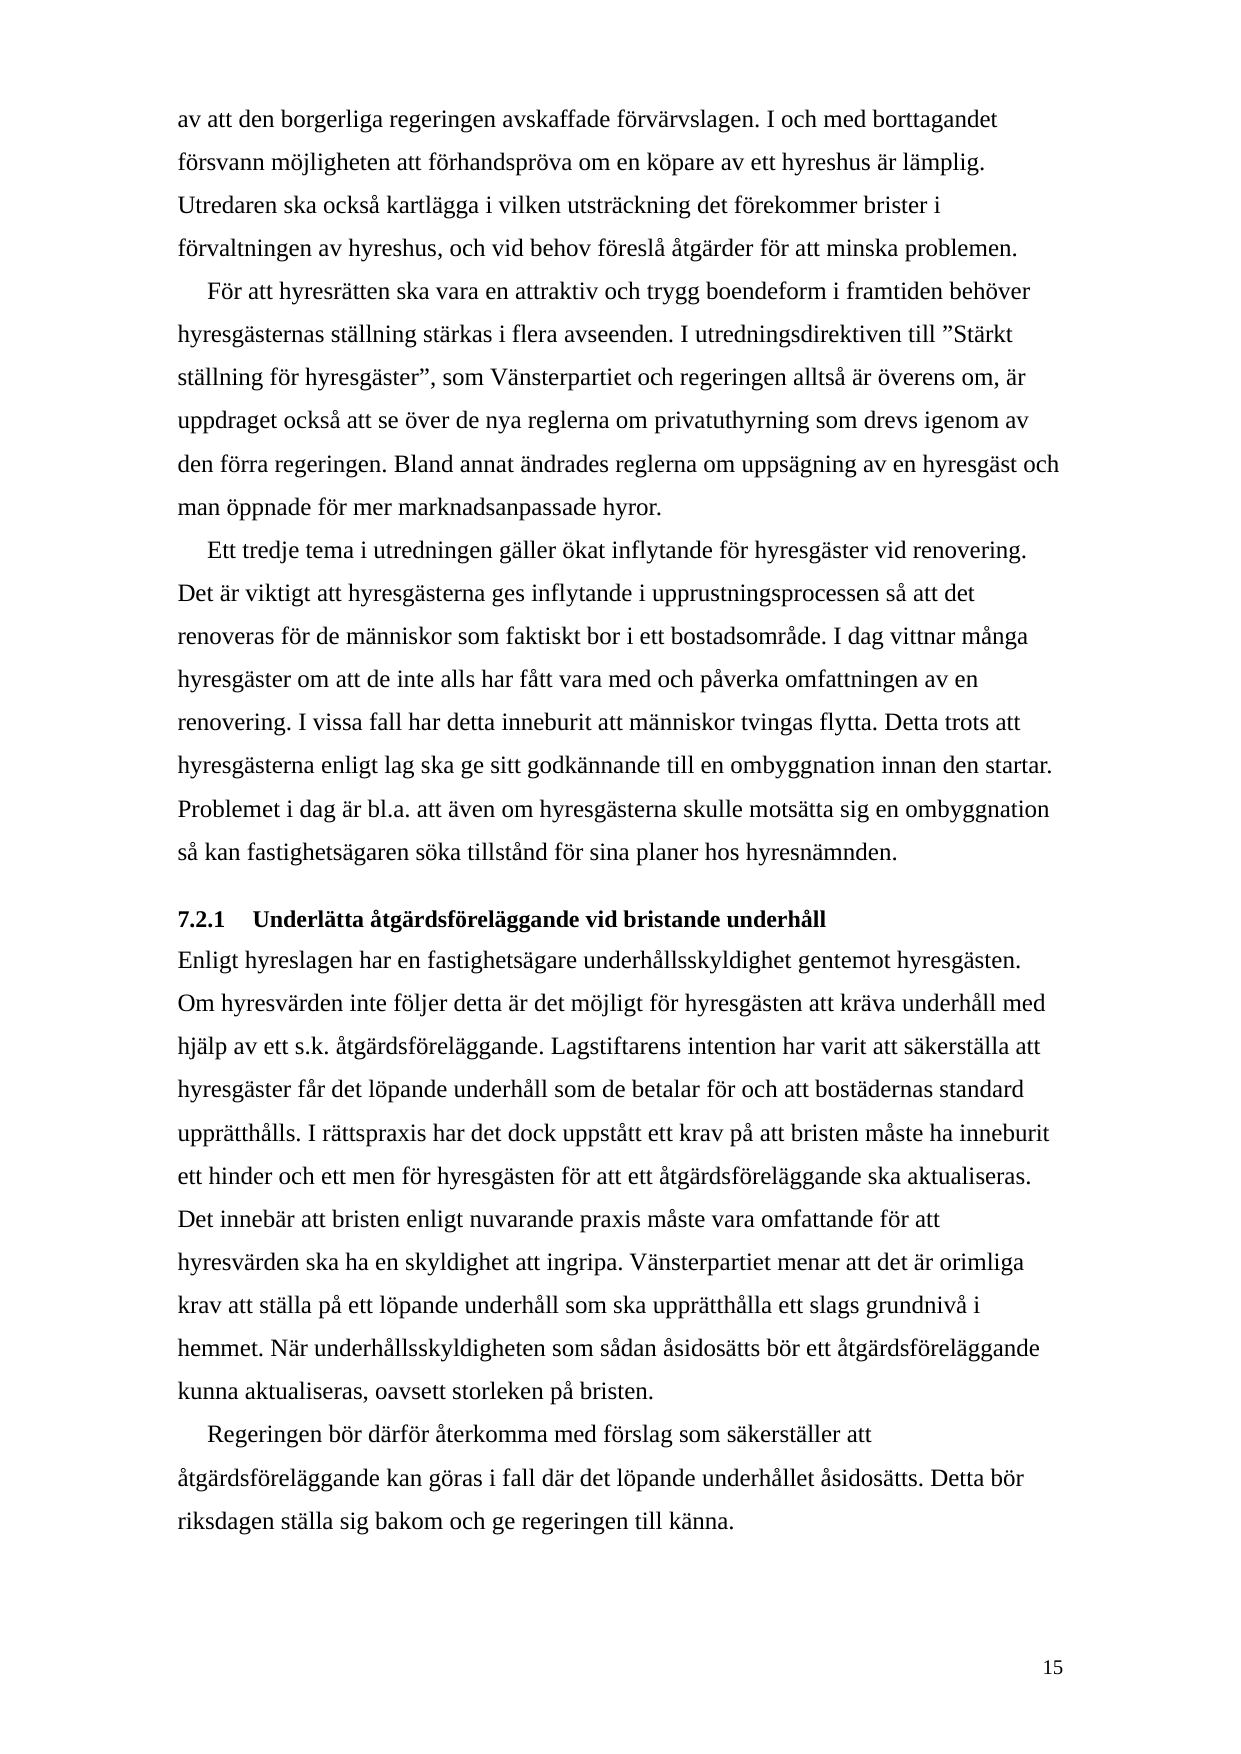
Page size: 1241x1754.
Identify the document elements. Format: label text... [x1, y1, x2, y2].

text För att hyresrätten ska vara en attraktiv och trygg boendeform i framtiden behöver hyresgästernas ställning stärkas i flera avseenden. I utredningsdirektiven till ”Stärkt ställning för hyresgäster”, som Vänsterpartiet och regeringen alltså är överens om, är uppdraget också att se över de nya reglerna om privatuthyrning som drevs igenom av den förra regeringen. Bland annat ändrades reglerna om uppsägning av en hyresgäst och man öppnade för mer marknadsanpassade hyror. [177, 276, 1063, 521]
subtitle Underlätta åtgärdsföreläggande vid bristande underhåll [177, 905, 1063, 933]
text Regeringen bör därför återkomma med förslag som säkerställer att åtgärdsföreläggande kan göras i fall där det löpande underhållet åsidosätts. Detta bör riksdagen ställa sig bakom och ge regeringen till känna. [177, 1419, 1063, 1534]
text Enligt hyreslagen har en fastighetsägare underhållsskyldighet gentemot hyresgästen. Om hyresvärden inte följer detta är det möjligt för hyresgästen att kräva underhåll med hjälp av ett s.k. åtgärdsföreläggande. Lagstiftarens intention har varit att säkerställa att hyresgäster får det löpande underhåll som de betalar för och att bostädernas standard upprätthålls. I rättspraxis har det dock uppstått ett krav på att bristen måste ha inneburit ett hinder och ett men för hyresgästen för att ett åtgärdsföreläggande ska aktualiseras. Det innebär att bristen enligt nuvarande praxis måste vara omfattande för att hyresvärden ska ha en skyldighet att ingripa. Vänsterpartiet menar att det är orimliga krav att ställa på ett löpande underhåll som ska upprätthålla ett slags grundnivå i hemmet. När underhållsskyldigheten som sådan åsidosätts bör ett åtgärdsföreläggande kunna aktualiseras, oavsett storleken på bristen. [177, 945, 1063, 1405]
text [177, 104, 1063, 262]
text Ett tredje tema i utredningen gäller ökat inflytande för hyresgäster vid renovering. Det är viktigt att hyresgästerna ges inflytande i upprustningsprocessen så att det renoveras för de människor som faktiskt bor i ett bostadsområde. I dag vittnar många hyresgäster om att de inte alls har fått vara med och påverka omfattningen av en renovering. I vissa fall har detta inneburit att människor tvingas flytta. Detta trots att hyresgästerna enligt lag ska ge sitt godkännande till en ombyggnation innan den startar. Problemet i dag är bl.a. att även om hyresgästerna skulle motsätta sig en ombyggnation så kan fastighetsägaren söka tillstånd för sina planer hos hyresnämnden. [177, 535, 1063, 866]
